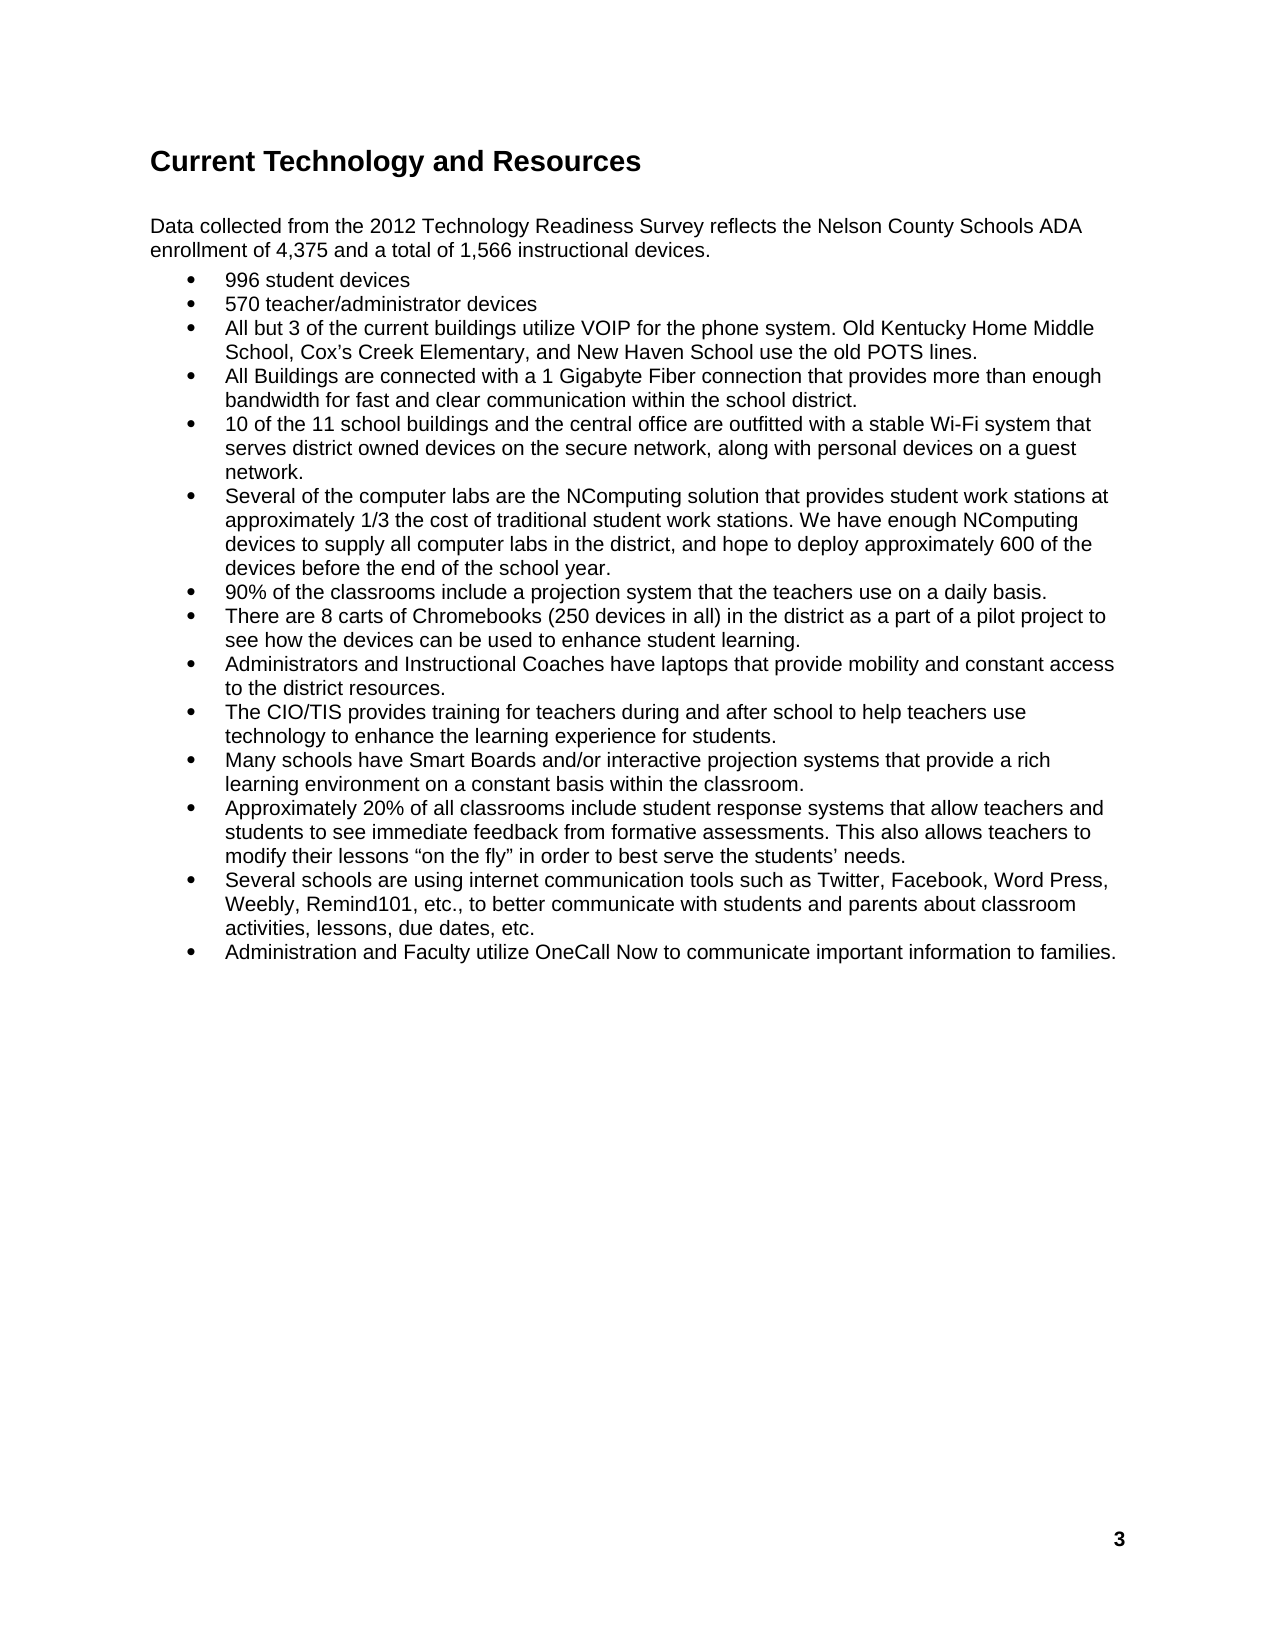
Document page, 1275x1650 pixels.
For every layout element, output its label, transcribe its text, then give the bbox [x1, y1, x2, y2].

list There are 8 carts of Chromebooks (250 devices in all) in the district as a part of a pilot project to see how the devices can be used to enhance student learning. [187, 604, 1125, 652]
list Many schools have Smart Boards and/or interactive projection systems that provide a rich learning environment on a constant basis within the classroom. [187, 748, 1125, 796]
list 570 teacher/administrator devices [187, 292, 1125, 316]
list Administrators and Instructional Coaches have laptops that provide mobility and constant access to the district resources. [187, 652, 1125, 700]
list All but 3 of the current buildings utilize VOIP for the phone system. Old Kentucky Home Middle School, Cox’s Creek Elementary, and New Haven School use the old POTS lines. [187, 316, 1125, 364]
list Several schools are using internet communication tools such as Twitter, Facebook, Word Press, Weebly, Remind101, etc., to better communicate with students and parents about classroom activities, lessons, due dates, etc. [187, 868, 1125, 940]
list 10 of the 11 school buildings and the central office are outfitted with a stable Wi-Fi system that serves district owned devices on the secure network, along with personal devices on a guest network. [187, 412, 1125, 484]
list Administration and Faculty utilize OneCall Now to communicate important information to families. [187, 940, 1125, 964]
list All Buildings are connected with a 1 Gigabyte Fiber connection that provides more than enough bandwidth for fast and clear communication within the school district. [187, 364, 1125, 412]
list The CIO/TIS provides training for teachers during and after school to help teachers use technology to enhance the learning experience for students. [187, 700, 1125, 748]
text Data collected from the 2012 Technology Readiness Survey reflects the Nelson County Schools ADA enrollment of 4,375 and a total of 1,566 instructional devices. [150, 214, 1125, 262]
list Several of the computer labs are the NComputing solution that provides student work stations at approximately 1/3 the cost of traditional student work stations. We have enough NComputing devices to supply all computer labs in the district, and hope to deploy approximately 600 of the devices before the end of the school year. [187, 484, 1125, 580]
list 90% of the classrooms include a projection system that the teachers use on a daily basis. [187, 580, 1125, 604]
list 996 student devices [187, 268, 1125, 292]
list Approximately 20% of all classrooms include student response systems that allow teachers and students to see immediate feedback from formative assessments. This also allows teachers to modify their lessons “on the fly” in order to best serve the students’ needs. [187, 796, 1125, 868]
subtitle Current Technology and Resources [150, 144, 1125, 177]
